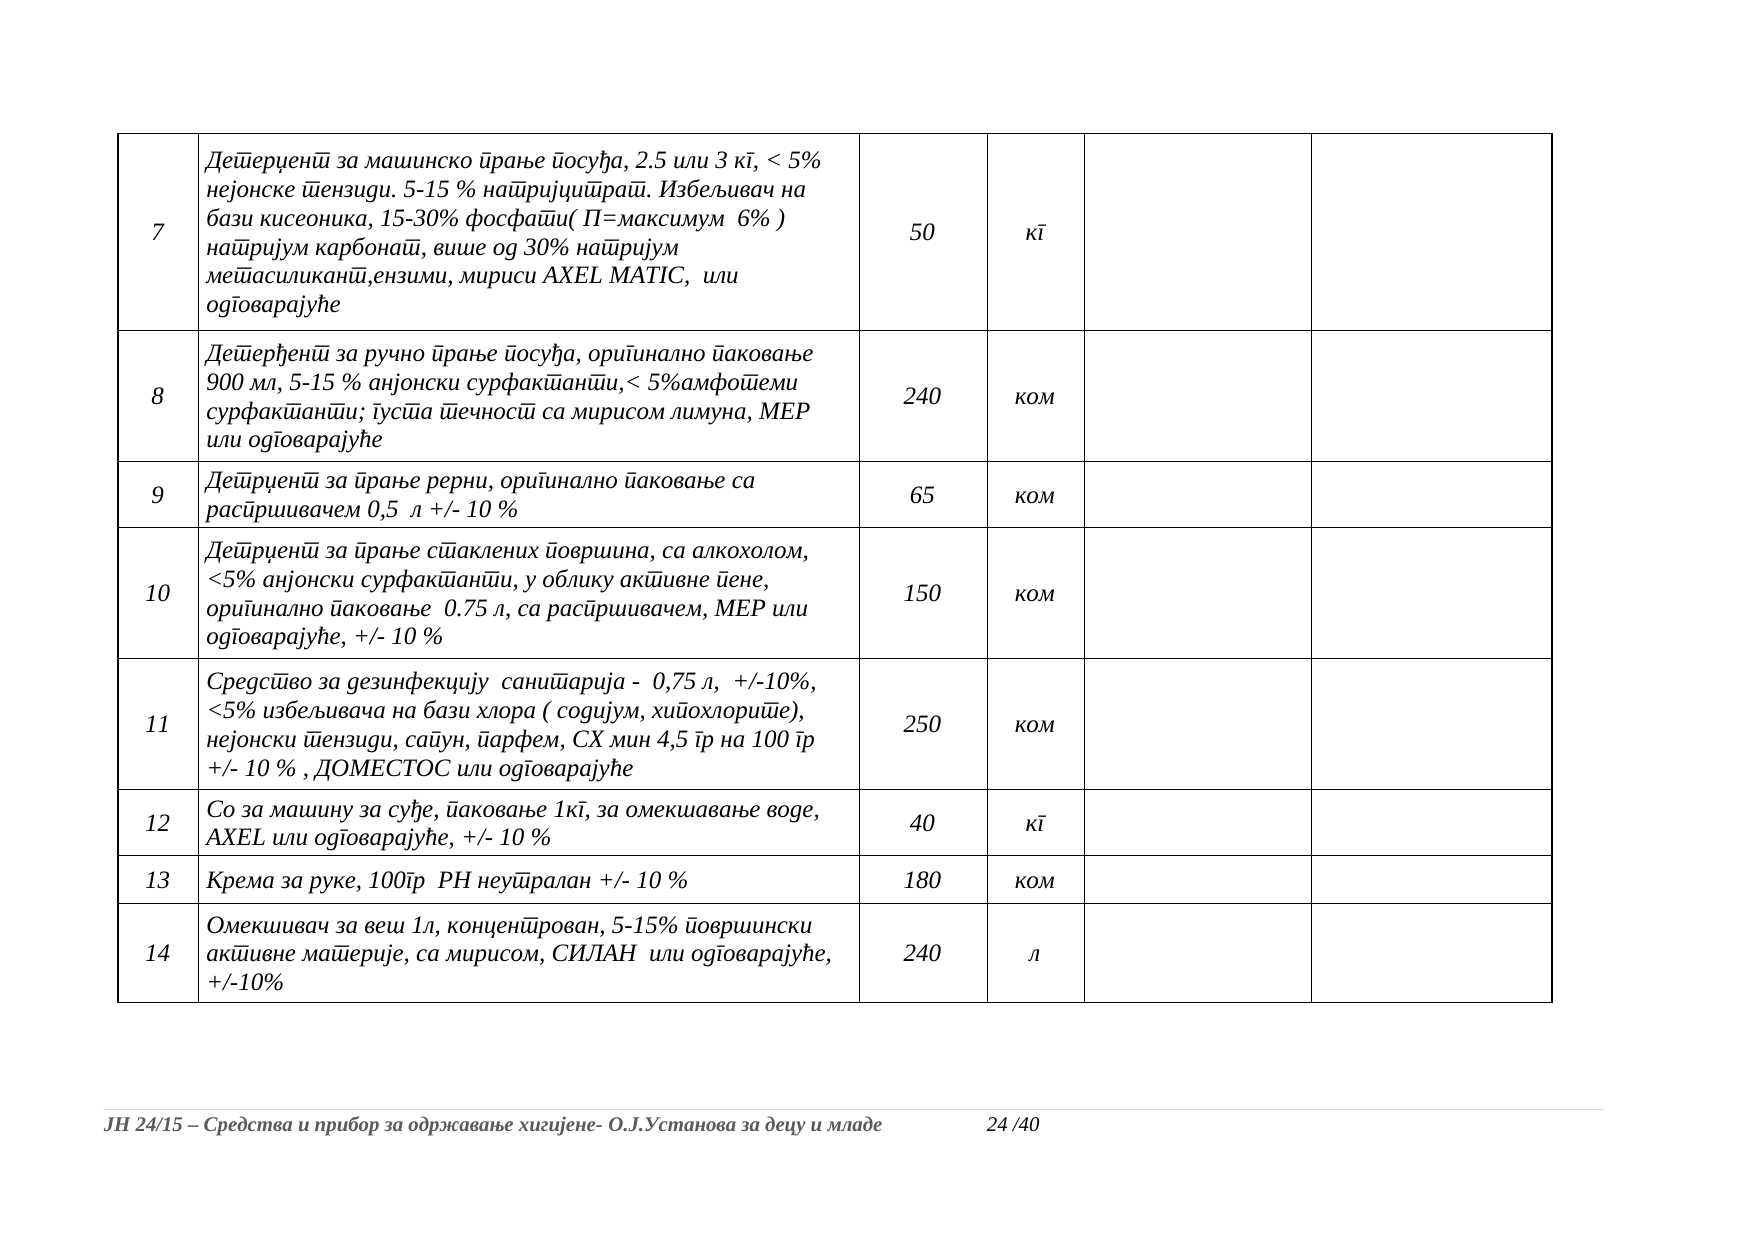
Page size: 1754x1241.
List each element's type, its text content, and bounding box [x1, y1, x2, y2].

table_cell Детерђент за ручно прање посуђа, оригинално паковање 900 мл, 5-15 % анјонски сурфактанти,< 5%амфотеми сурфактанти; густа течност са мирисом лимуна, МЕР или одговарајуће [199, 331, 859, 461]
table_cell [1312, 134, 1551, 330]
table_cell ком [988, 856, 1084, 903]
table_cell Омекшивач за веш 1л, концентрован, 5-15% површински активне материје, са мирисом, СИЛАН или одговарајуће,+/-10% [199, 904, 859, 1002]
table_cell 50 [860, 134, 987, 330]
table_cell [1312, 659, 1551, 789]
table_cell [1312, 331, 1551, 461]
table_cell [1085, 462, 1311, 527]
table_cell 13 [119, 856, 198, 903]
table_cell 11 [119, 659, 198, 789]
table_cell 14 [119, 904, 198, 1002]
table_cell 240 [860, 331, 987, 461]
table_cell ком [988, 331, 1084, 461]
table_cell 10 [119, 528, 198, 658]
table_cell кг [988, 134, 1084, 330]
table_cell ком [988, 528, 1084, 658]
table_cell ком [988, 659, 1084, 789]
table_cell 40 [860, 790, 987, 855]
table_cell Со за машину за суђе, паковање 1кг, за омекшавање воде, АXEL или одговарајуће, +/- 10 % [199, 790, 859, 855]
table_cell [1085, 659, 1311, 789]
table_cell Детрџент за прање стаклених површина, са алкохолом, <5% анјонски сурфактанти, у облику активне пене, оригинално паковање 0.75 л, са распршивачем, МЕР или одговарајуће, +/- 10 % [199, 528, 859, 658]
table_cell ком [988, 462, 1084, 527]
table_cell 65 [860, 462, 987, 527]
table_cell [1312, 462, 1551, 527]
table_cell кг [988, 790, 1084, 855]
table_cell 150 [860, 528, 987, 658]
table_cell [1085, 134, 1311, 330]
table_cell [1085, 528, 1311, 658]
table_cell [1085, 331, 1311, 461]
table_cell [1085, 856, 1311, 903]
table_cell [1312, 528, 1551, 658]
table_cell 240 [860, 904, 987, 1002]
table_cell Крема за руке, 100гр PH неутралан +/- 10 % [199, 856, 859, 903]
table_cell 9 [119, 462, 198, 527]
table_cell [1085, 904, 1311, 1002]
table_cell [1312, 856, 1551, 903]
table_cell 180 [860, 856, 987, 903]
table_cell Детрџент за прање рерни, оригинално паковање са распршивачем 0,5 л +/- 10 % [199, 462, 859, 527]
table_cell [1312, 790, 1551, 855]
table_cell [1312, 904, 1551, 1002]
table_cell 12 [119, 790, 198, 855]
table_cell 250 [860, 659, 987, 789]
table_cell л [988, 904, 1084, 1002]
table_cell Средство за дезинфекцију санитарија - 0,75 л, +/-10%, <5% избељивача на бази хлора ( содијум, хипохлорите), нејонски тензиди, сапун, парфем, СХ мин 4,5 гр на 100 гр +/- 10 % , ДОМЕСТОС или одговарајуће [199, 659, 859, 789]
table_cell Детерџент за машинско прање посуђа, 2.5 или 3 кг, < 5% нејонске тензиди. 5-15 % натријцитрат. Избељивач на бази кисеоника, 15-30% фосфати( П=максимум 6% ) натријум карбонат, више од 30% натријум метасиликант,ензими, мириси АXEL MATIC, или одговарајуће [199, 134, 859, 330]
table_cell [1085, 790, 1311, 855]
table_cell 8 [119, 331, 198, 461]
table_cell 7 [119, 134, 198, 330]
